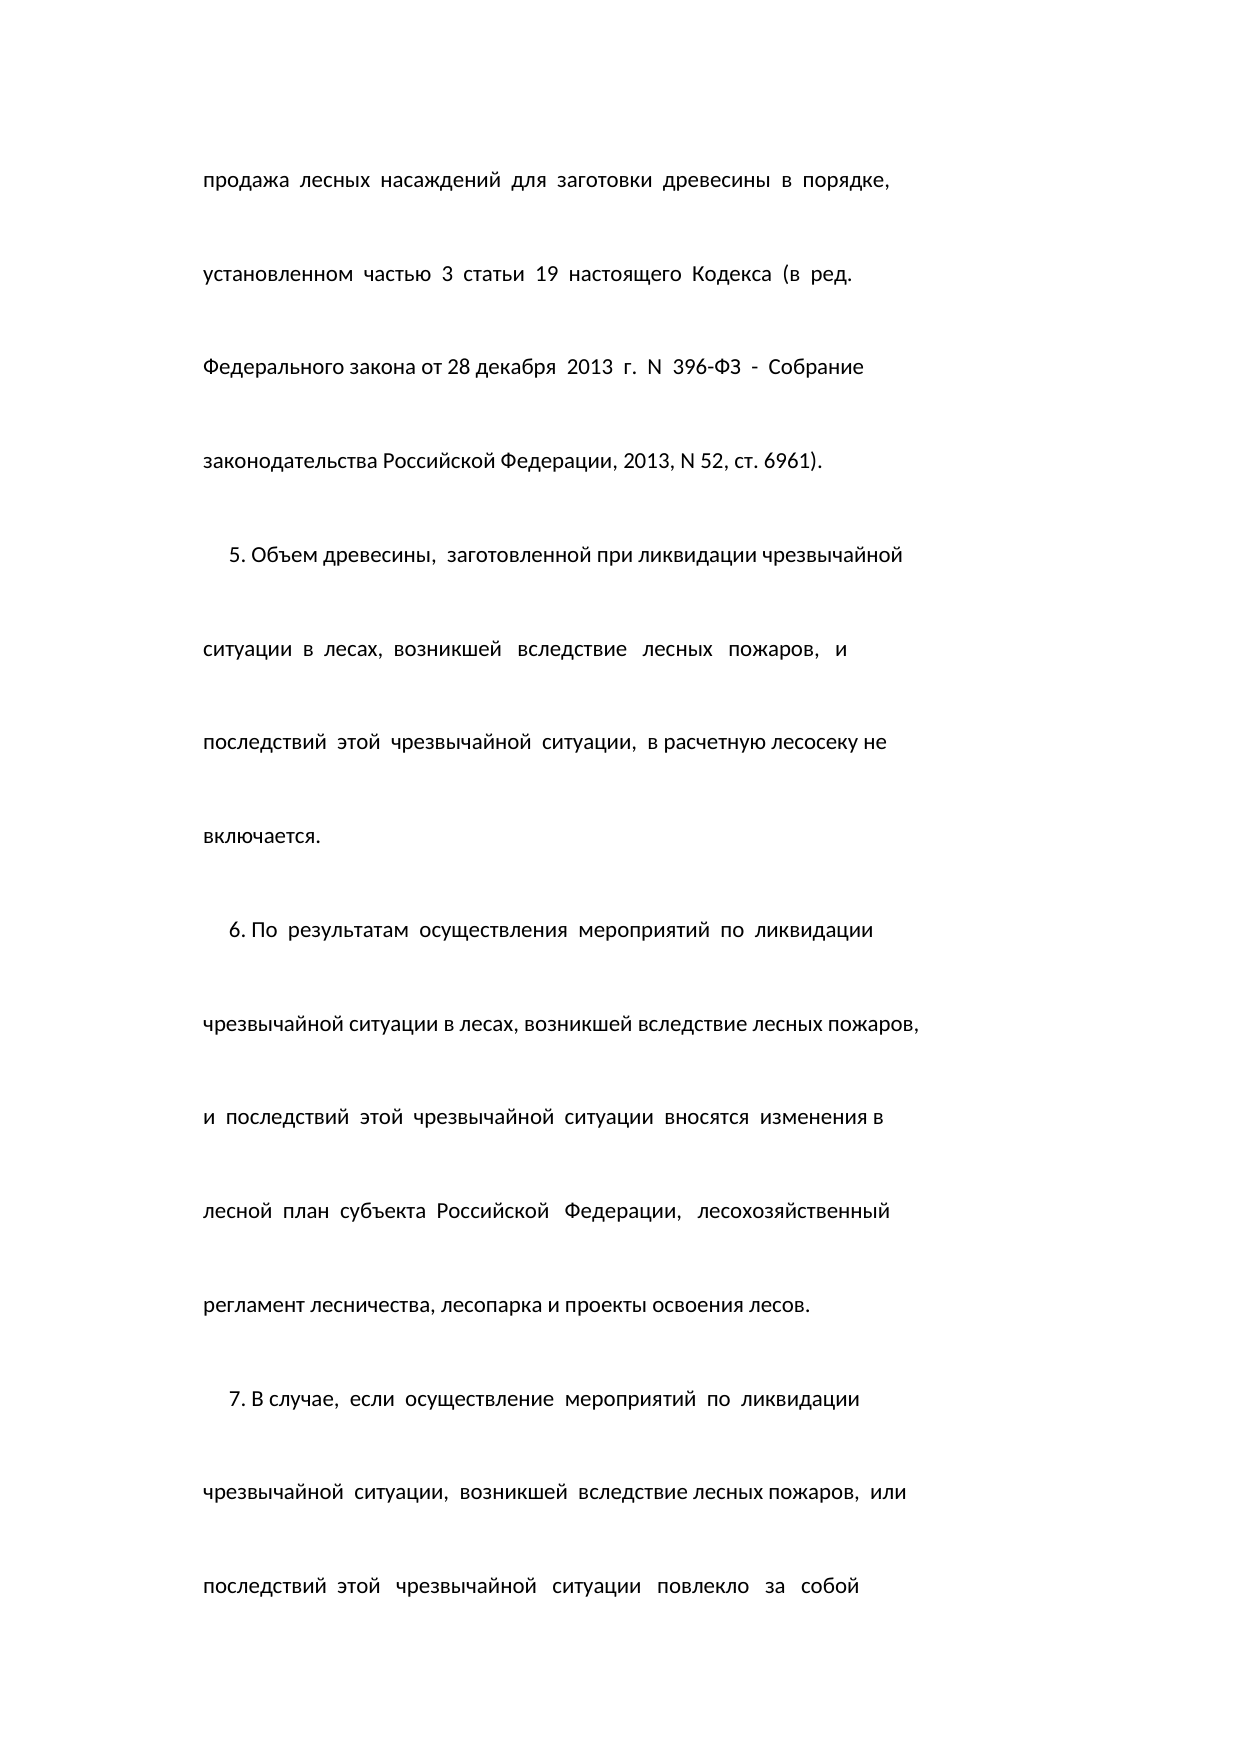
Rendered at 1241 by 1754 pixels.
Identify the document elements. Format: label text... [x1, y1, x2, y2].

text 6. По результатам осуществления мероприятий по ликвидации [177, 915, 1152, 943]
text регламент лесничества, лесопарка и проекты освоения лесов. [177, 1290, 1152, 1318]
text продажа лесных насаждений для заготовки древесины в порядке, [177, 165, 1152, 193]
text установленном частью 3 статьи 19 настоящего Кодекса (в ред. [177, 259, 1152, 287]
text Федерального закона от 28 декабря 2013 г. N 396-ФЗ - Собрание [177, 352, 1152, 381]
text чрезвычайной ситуации в лесах, возникшей вследствие лесных пожаров, [177, 1009, 1152, 1037]
text и последствий этой чрезвычайной ситуации вносятся изменения в [177, 1102, 1152, 1131]
text чрезвычайной ситуации, возникшей вследствие лесных пожаров, или [177, 1477, 1152, 1506]
text 7. В случае, если осуществление мероприятий по ликвидации [177, 1384, 1152, 1412]
text 5. Объем древесины, заготовленной при ликвидации чрезвычайной [177, 540, 1152, 568]
text последствий этой чрезвычайной ситуации, в расчетную лесосеку не [177, 727, 1152, 756]
text ситуации в лесах, возникшей вследствие лесных пожаров, и [177, 634, 1152, 662]
text законодательства Российской Федерации, 2013, N 52, ст. 6961). [177, 446, 1152, 474]
text включается. [177, 821, 1152, 849]
text лесной план субъекта Российской Федерации, лесохозяйственный [177, 1196, 1152, 1224]
text последствий этой чрезвычайной ситуации повлекло за собой [177, 1571, 1152, 1599]
